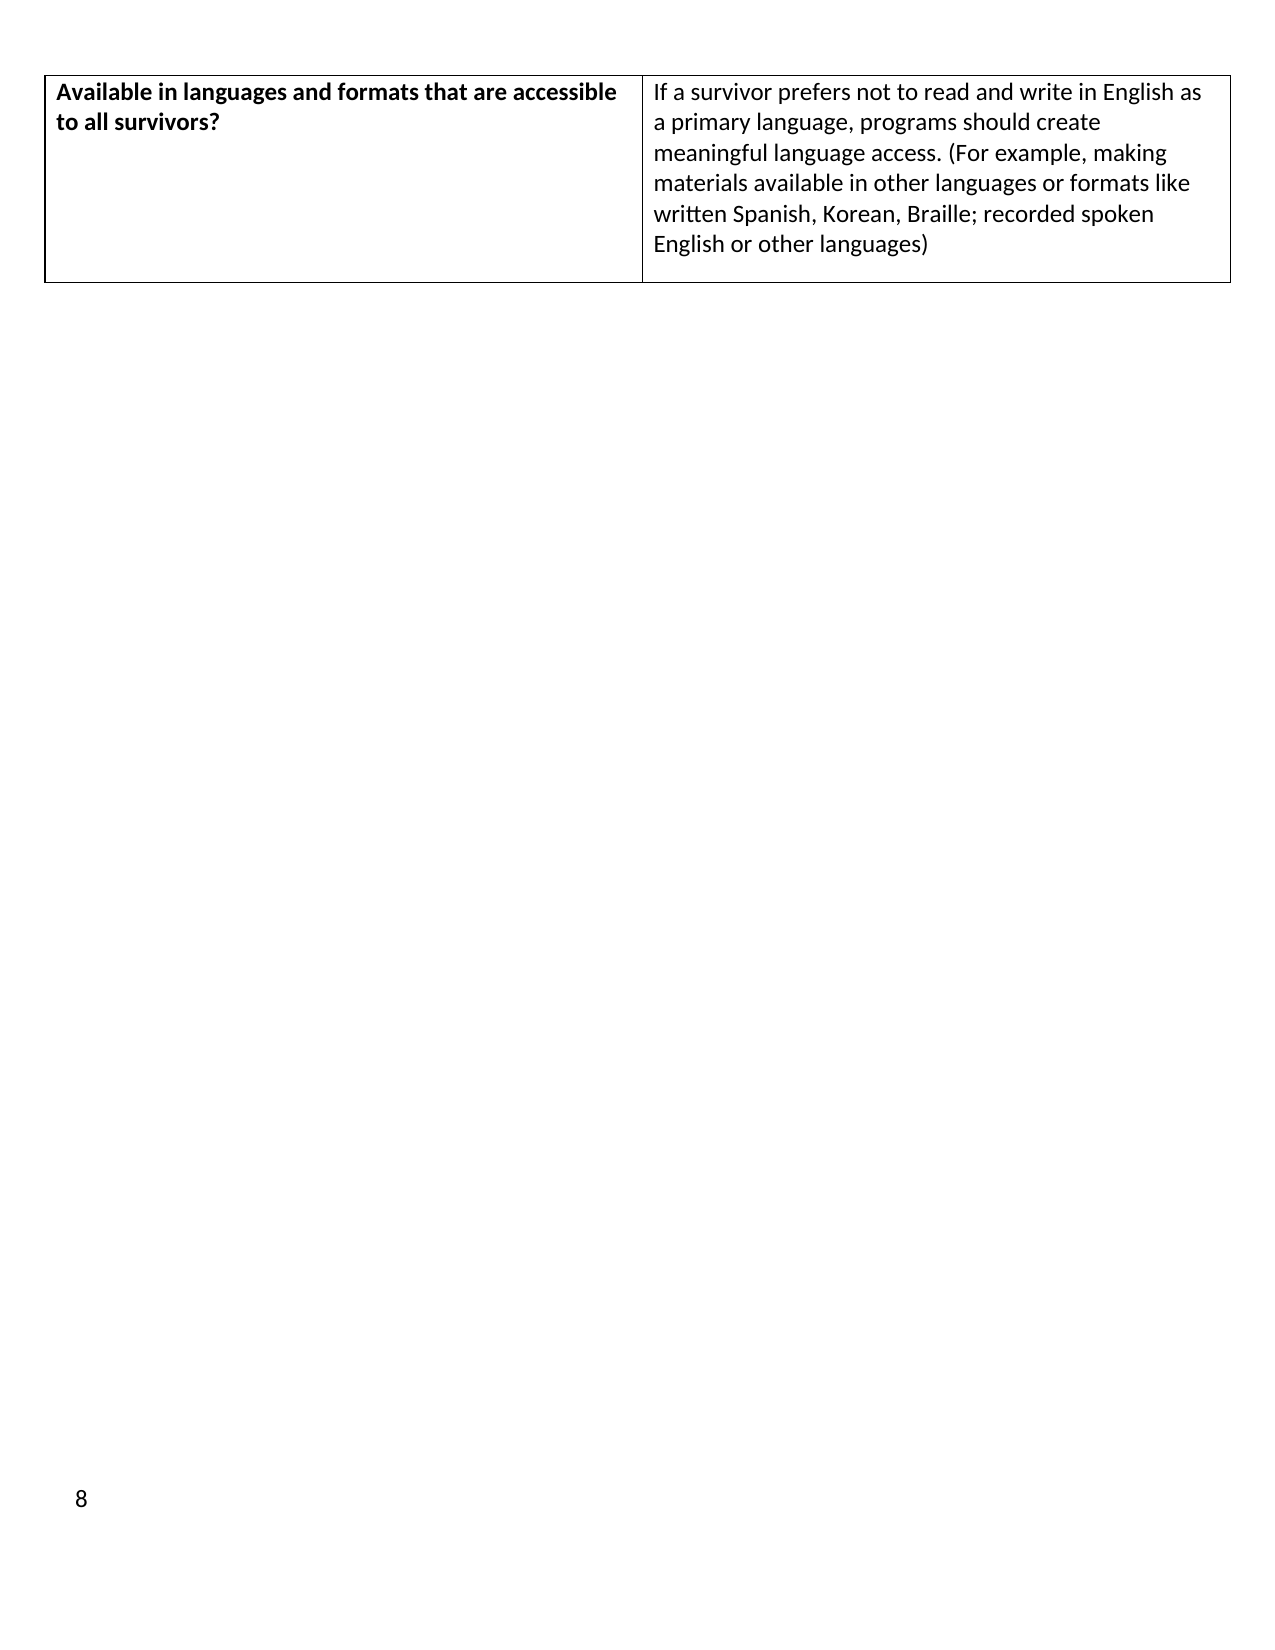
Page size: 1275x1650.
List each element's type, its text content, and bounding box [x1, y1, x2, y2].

table_cell Available in languages and formats that are accessible to all survivors? [46, 76, 642, 282]
table_cell If a survivor prefers not to read and write in English as a primary language, programs should create meaningful language access. (For example, making materials available in other languages or formats like written Spanish, Korean, Braille; recorded spoken English or other languages) [643, 76, 1230, 282]
